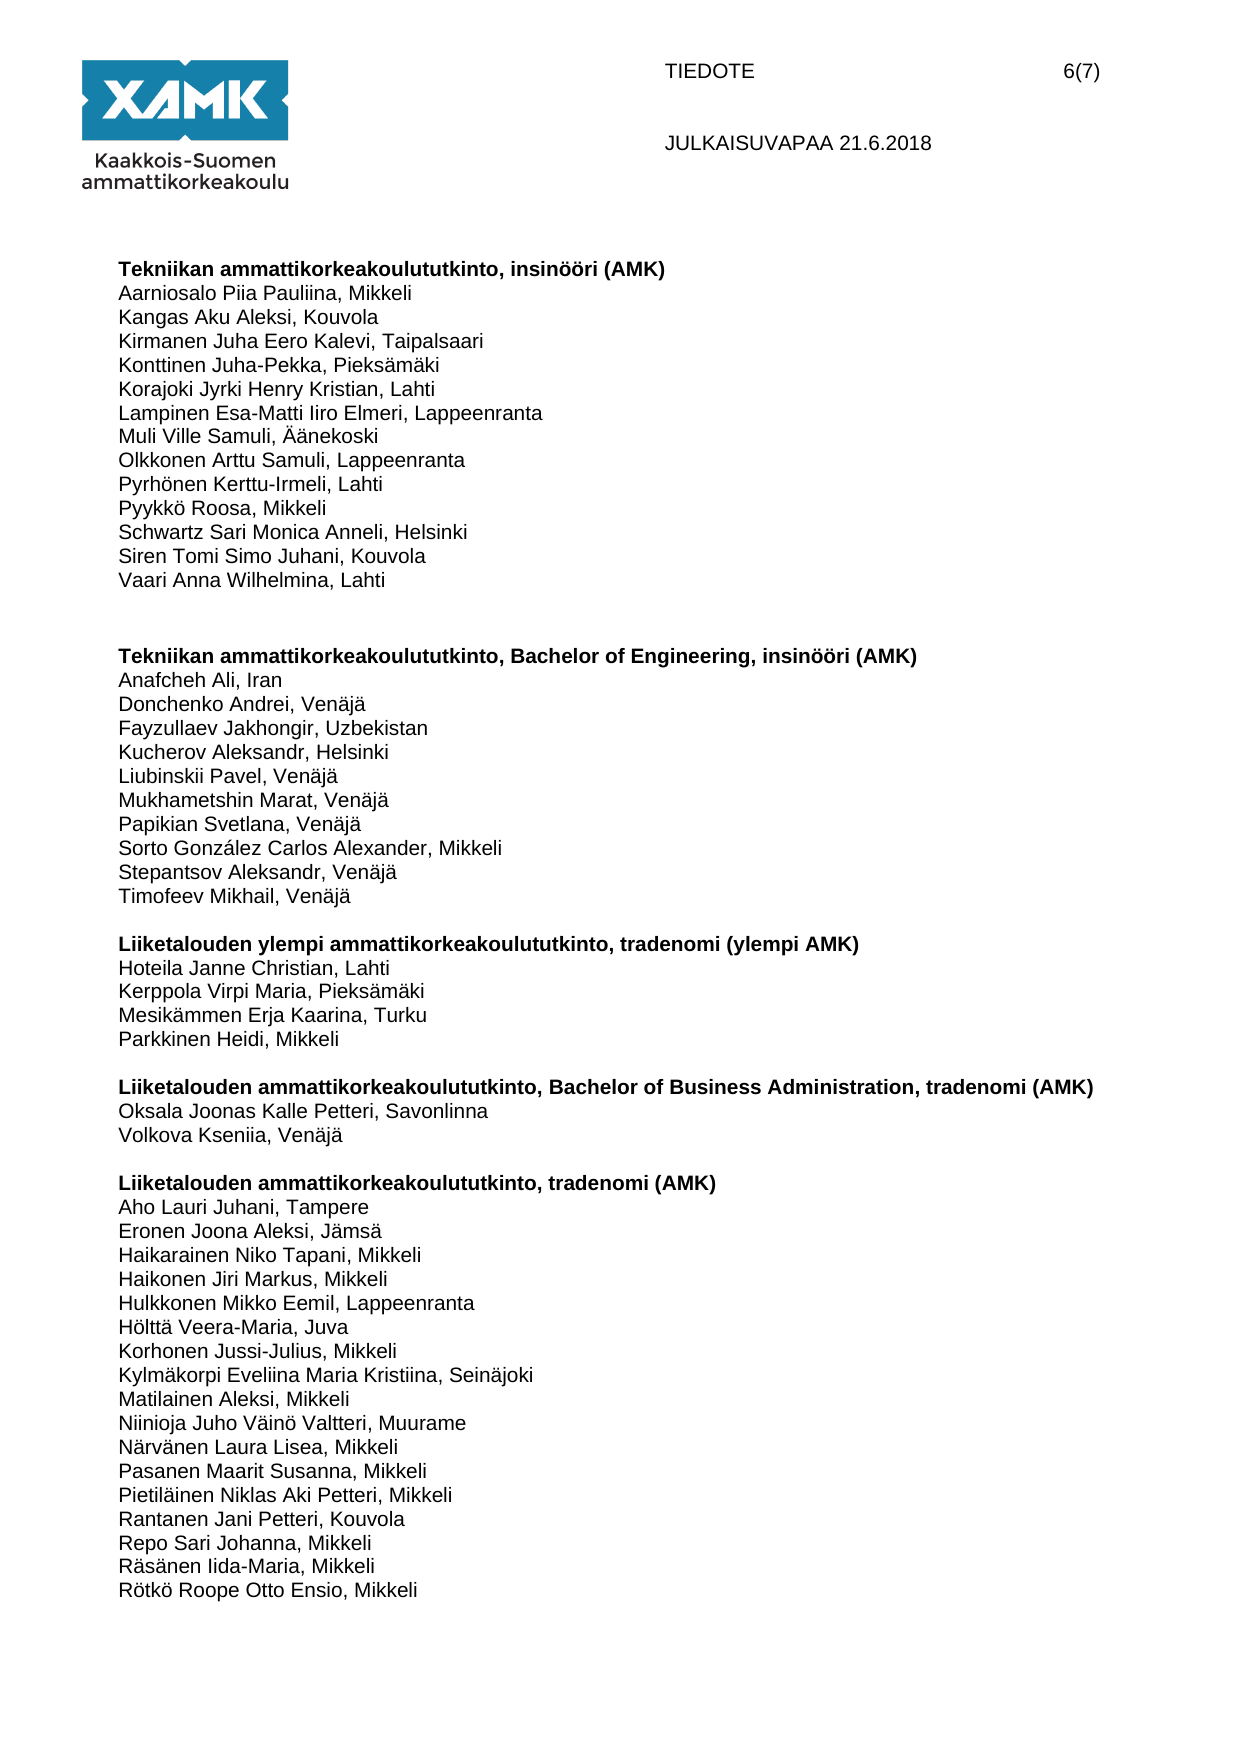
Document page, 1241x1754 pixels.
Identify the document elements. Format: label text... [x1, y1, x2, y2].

text Liubinskii Pavel, Venäjä [118, 764, 1181, 788]
text Kirmanen Juha Eero Kalevi, Taipalsaari [118, 328, 1181, 352]
text Siren Tomi Simo Juhani, Kouvola [118, 544, 1181, 568]
text Kangas Aku Aleksi, Kouvola [118, 304, 1181, 328]
text Pietiläinen Niklas Aki Petteri, Mikkeli [118, 1482, 1181, 1506]
text Liiketalouden ammattikorkeakoulututkinto, tradenomi (AMK) [118, 1171, 1181, 1195]
text Mukhametshin Marat, Venäjä [118, 788, 1181, 812]
text Tekniikan ammattikorkeakoulututkinto, Bachelor of Engineering, insinööri (AMK) [118, 644, 1181, 668]
text Papikian Svetlana, Venäjä [118, 812, 1181, 836]
text Vaari Anna Wilhelmina, Lahti [118, 568, 1181, 592]
text Kerppola Virpi Maria, Pieksämäki [118, 979, 1181, 1003]
text Pyrhönen Kerttu-Irmeli, Lahti [118, 472, 1181, 496]
text Aho Lauri Juhani, Tampere [118, 1195, 1181, 1219]
text Fayzullaev Jakhongir, Uzbekistan [118, 716, 1181, 740]
text Sorto González Carlos Alexander, Mikkeli [118, 836, 1181, 859]
text Kucherov Aleksandr, Helsinki [118, 740, 1181, 764]
text Eronen Joona Aleksi, Jämsä [118, 1219, 1181, 1243]
text Rantanen Jani Petteri, Kouvola [118, 1506, 1181, 1530]
text Olkkonen Arttu Samuli, Lappeenranta [118, 448, 1181, 472]
text Räsänen Iida-Maria, Mikkeli [118, 1554, 1181, 1578]
text Tekniikan ammattikorkeakoulututkinto, insinööri (AMK) [118, 257, 1181, 281]
text Stepantsov Aleksandr, Venäjä [118, 859, 1181, 883]
text Mesikämmen Erja Kaarina, Turku [118, 1003, 1181, 1027]
text Niinioja Juho Väinö Valtteri, Muurame [118, 1411, 1181, 1434]
text Korhonen Jussi-Julius, Mikkeli [118, 1339, 1181, 1363]
text Korajoki Jyrki Henry Kristian, Lahti [118, 376, 1181, 400]
text Konttinen Juha-Pekka, Pieksämäki [118, 352, 1181, 376]
text Repo Sari Johanna, Mikkeli [118, 1530, 1181, 1554]
text Matilainen Aleksi, Mikkeli [118, 1387, 1181, 1411]
text Kylmäkorpi Eveliina Maria Kristiina, Seinäjoki [118, 1363, 1181, 1387]
text Haikonen Jiri Markus, Mikkeli [118, 1267, 1181, 1291]
text Pasanen Maarit Susanna, Mikkeli [118, 1458, 1181, 1482]
text Donchenko Andrei, Venäjä [118, 692, 1181, 716]
text Lampinen Esa-Matti Iiro Elmeri, Lappeenranta [118, 400, 1181, 424]
text Volkova Kseniia, Venäjä [118, 1123, 1181, 1147]
text Hölttä Veera-Maria, Juva [118, 1315, 1181, 1339]
text Parkkinen Heidi, Mikkeli [118, 1027, 1181, 1051]
text Oksala Joonas Kalle Petteri, Savonlinna [118, 1099, 1181, 1123]
text Schwartz Sari Monica Anneli, Helsinki [118, 520, 1181, 544]
text Timofeev Mikhail, Venäjä [118, 883, 1181, 907]
text Liiketalouden ylempi ammattikorkeakoulututkinto, tradenomi (ylempi AMK) [118, 931, 1181, 955]
text Aarniosalo Piia Pauliina, Mikkeli [118, 281, 1181, 304]
text Muli Ville Samuli, Äänekoski [118, 424, 1181, 448]
text Liiketalouden ammattikorkeakoulututkinto, Bachelor of Business Administration, tradenomi (AMK) [118, 1075, 1181, 1099]
text Hoteila Janne Christian, Lahti [118, 955, 1181, 979]
text Hulkkonen Mikko Eemil, Lappeenranta [118, 1291, 1181, 1315]
text Anafcheh Ali, Iran [118, 668, 1181, 692]
text Pyykkö Roosa, Mikkeli [118, 496, 1181, 520]
text Närvänen Laura Lisea, Mikkeli [118, 1434, 1181, 1458]
text Rötkö Roope Otto Ensio, Mikkeli [118, 1578, 1181, 1602]
text Haikarainen Niko Tapani, Mikkeli [118, 1243, 1181, 1267]
